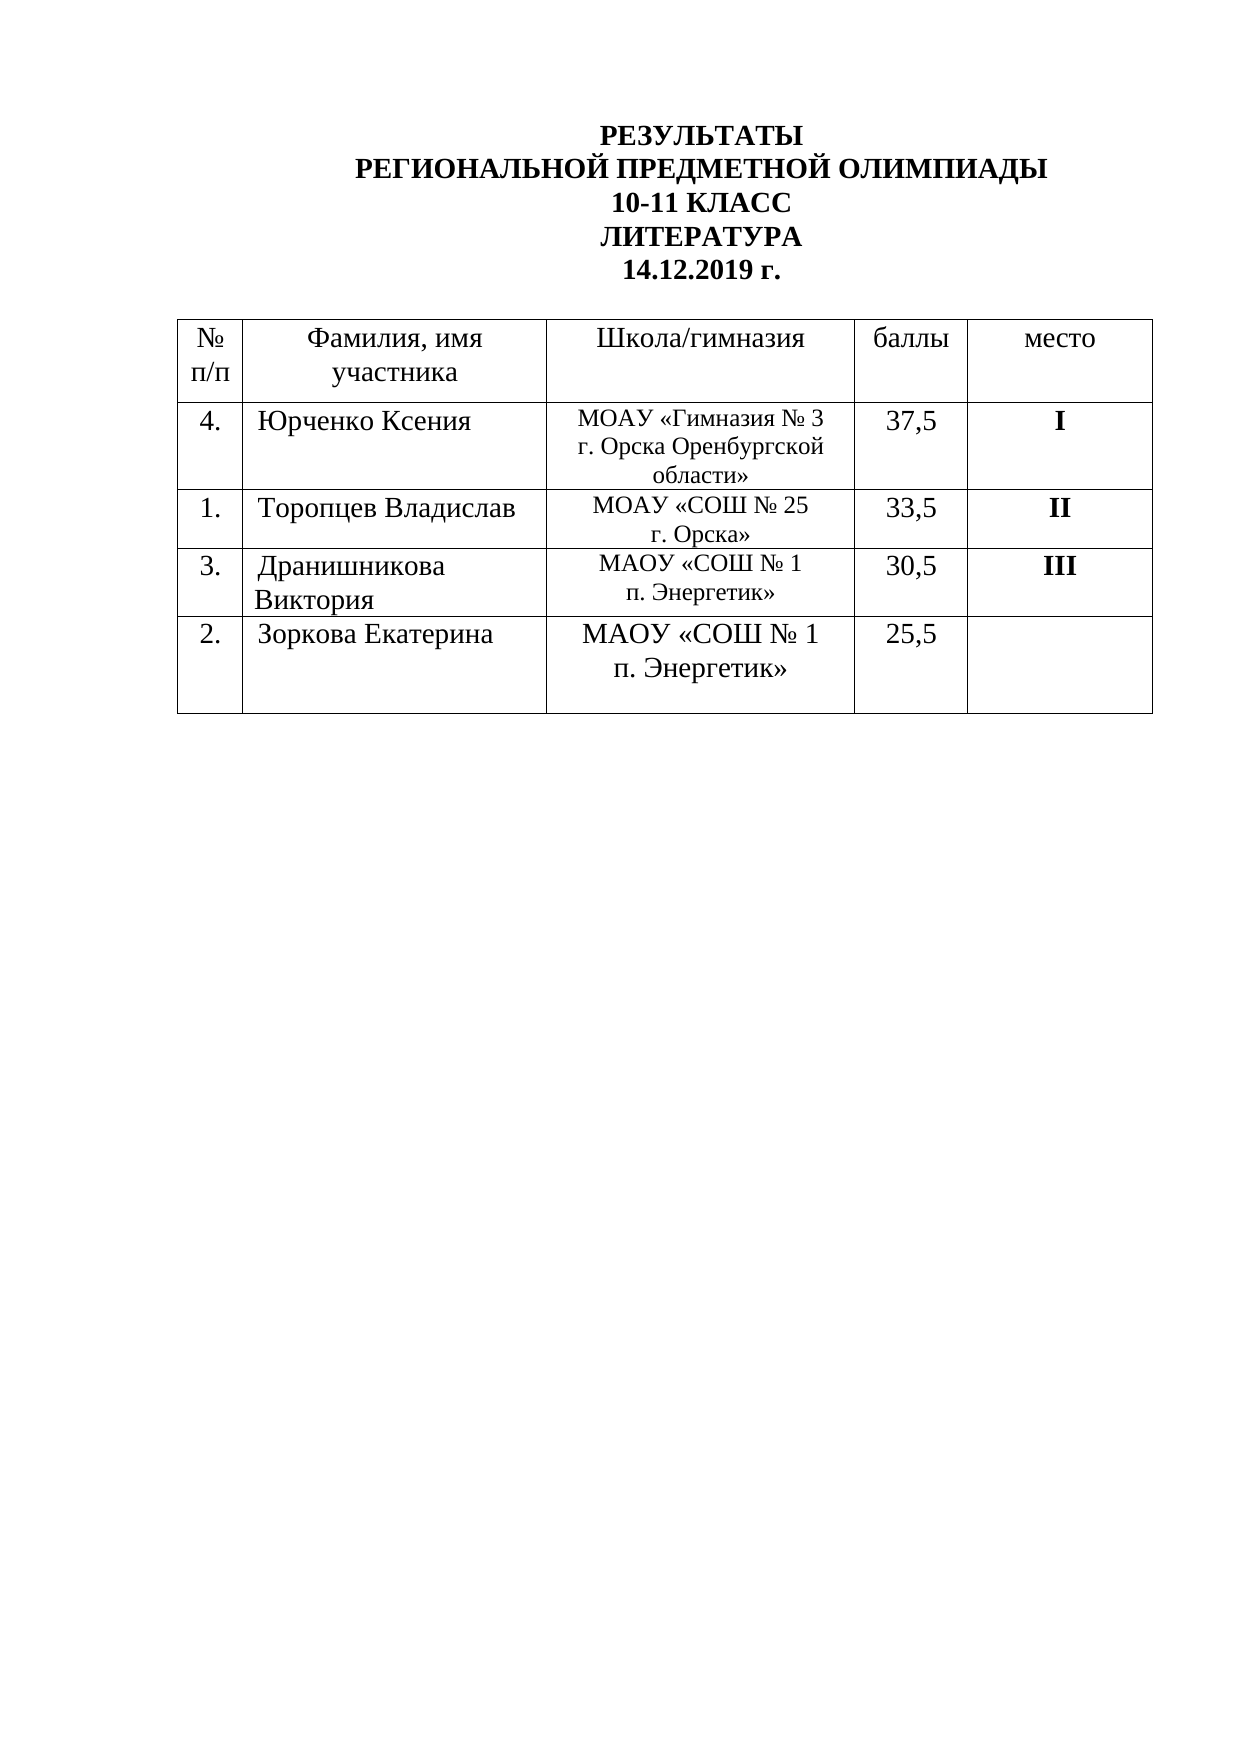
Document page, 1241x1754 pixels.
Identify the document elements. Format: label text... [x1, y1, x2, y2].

table_header № п/п [178, 320, 242, 402]
table_cell 33,5 [855, 490, 967, 547]
table_header место [968, 320, 1152, 402]
table_cell I [968, 403, 1152, 489]
text 14.12.2019 г. [177, 252, 1152, 286]
table_cell 37,5 [855, 403, 967, 489]
table_cell 1. [178, 490, 242, 547]
table_cell МАОУ «СОШ № 1 п. Энергетик» [547, 617, 854, 712]
table_header Школа/гимназия [547, 320, 854, 402]
table_cell Дранишникова Виктория [243, 549, 546, 616]
table_cell МАОУ «СОШ № 1 п. Энергетик» [547, 549, 854, 616]
table_cell II [968, 490, 1152, 547]
table_cell Юрченко Ксения [243, 403, 546, 489]
table_cell 2. [178, 617, 242, 712]
table_cell 3. [178, 549, 242, 616]
table_cell III [968, 549, 1152, 616]
text РЕГИОНАЛЬНОЙ ПРЕДМЕТНОЙ ОЛИМПИАДЫ [177, 152, 1152, 185]
table_cell 25,5 [855, 617, 967, 712]
text ЛИТЕРАТУРА [177, 219, 1152, 252]
table_cell МОАУ «СОШ № 25 г. Орска» [547, 490, 854, 547]
table_header Фамилия, имя участника [243, 320, 546, 402]
table_cell Зоркова Екатерина [243, 617, 546, 712]
text РЕЗУЛЬТАТЫ [177, 118, 1152, 152]
table_cell Торопцев Владислав [243, 490, 546, 547]
table_cell [968, 617, 1152, 712]
table_header баллы [855, 320, 967, 402]
table_cell МОАУ «Гимназия № 3 г. Орска Оренбургской области» [547, 403, 854, 489]
table_cell 4. [178, 403, 242, 489]
table_cell 30,5 [855, 549, 967, 616]
text 10-11 КЛАСС [177, 185, 1152, 219]
